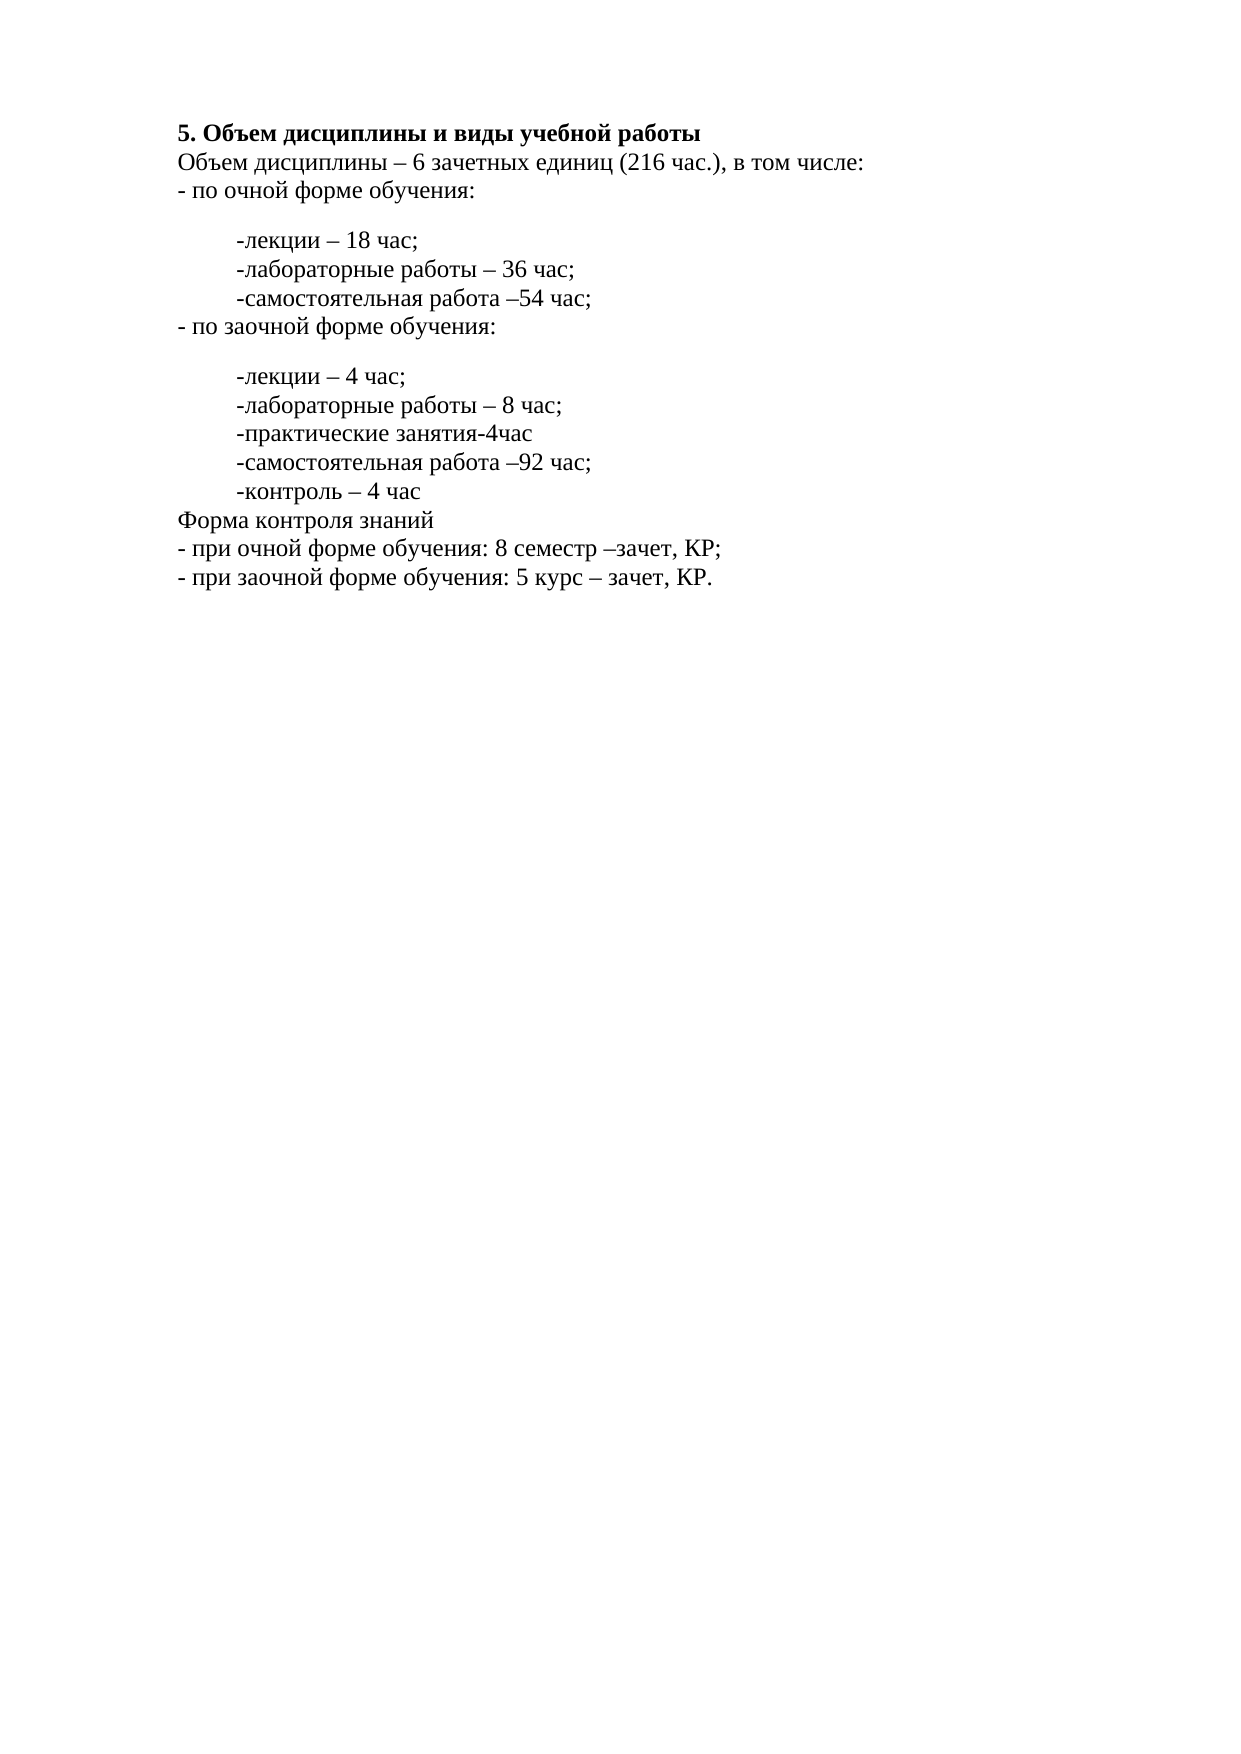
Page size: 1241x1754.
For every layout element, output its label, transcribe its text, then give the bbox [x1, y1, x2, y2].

text -практические занятия-4час [177, 418, 1152, 447]
text -лекции – 4 час; [177, 361, 1152, 390]
text -самостоятельная работа –54 час; [177, 283, 1152, 311]
text -лабораторные работы – 36 час; [177, 254, 1152, 283]
text - по заочной форме обучения: [177, 311, 1152, 340]
text Форма контроля знаний [177, 505, 1152, 533]
text 5. Объем дисциплины и виды учебной работы [177, 118, 1152, 147]
text -лекции – 18 час; [177, 225, 1152, 254]
text -лабораторные работы – 8 час; [177, 390, 1152, 418]
text -контроль – 4 час [177, 476, 1152, 505]
text Объем дисциплины – 6 зачетных единиц (216 час.), в том числе: [177, 147, 1152, 176]
text - при заочной форме обучения: 5 курс – зачет, КР. [177, 562, 1152, 591]
text - при очной форме обучения: 8 семестр –зачет, КР; [177, 533, 1152, 562]
text - по очной форме обучения: [177, 176, 1152, 204]
text -самостоятельная работа –92 час; [177, 447, 1152, 476]
